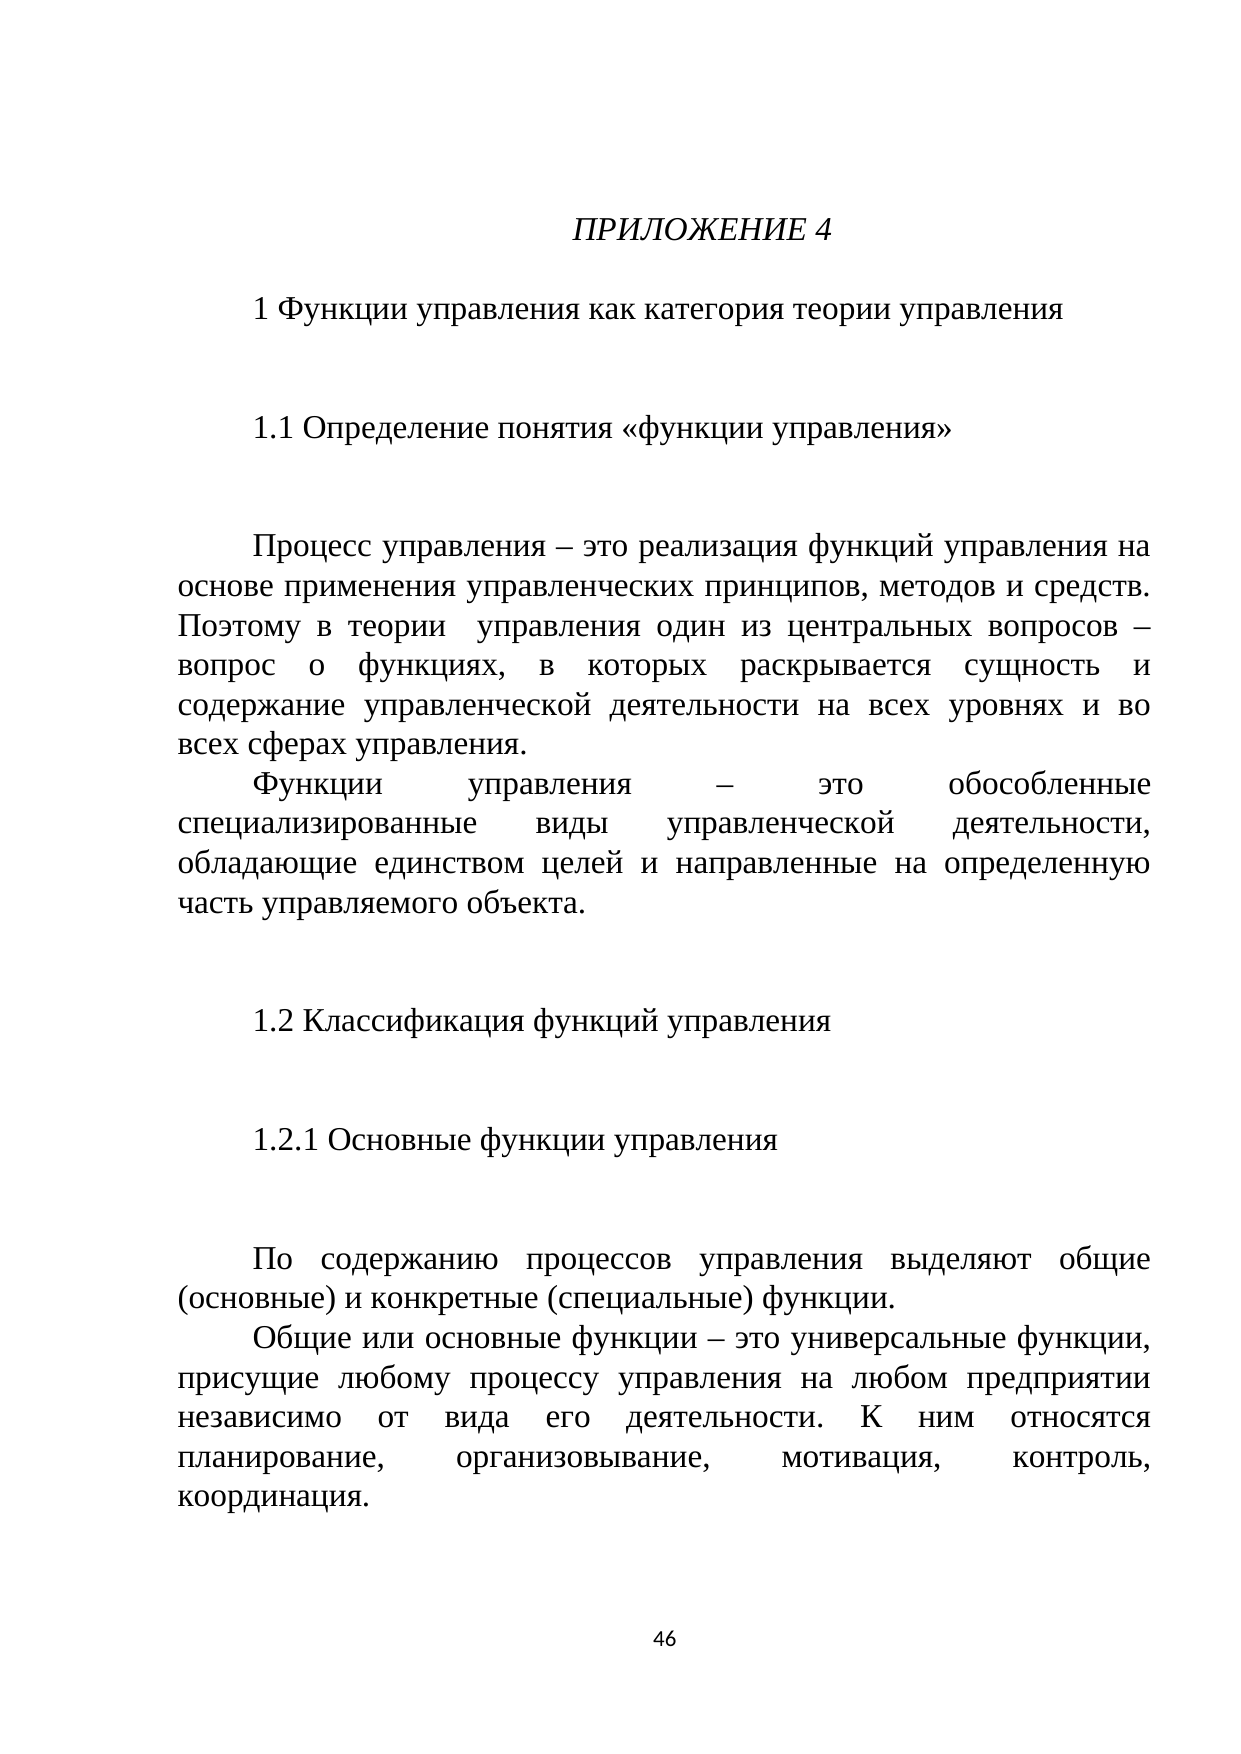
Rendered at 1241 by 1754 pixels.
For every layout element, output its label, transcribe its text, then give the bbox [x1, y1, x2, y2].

text Процесс управления – это реализация функций управления на основе применения управленческих принципов, методов и средств. Поэтому в теории управления один из центральных вопросов – вопрос о функциях, в которых раскрывается сущность и содержание управленческой деятельности на всех уровнях и во всех сферах управления. [177, 525, 1152, 763]
text 1.1 Определение понятия «функции управления» [177, 406, 1152, 446]
text 1.2 Классификация функций управления [177, 1000, 1152, 1040]
text Общие или основные функции – это универсальные функции, присущие любому процессу управления на любом предприятии независимо от вида его деятельности. К ним относятся планирование, организовывание, мотивация, контроль, координация. [177, 1317, 1152, 1515]
text ПРИЛОЖЕНИЕ 4 [177, 206, 1152, 249]
text 1 Функции управления как категория теории управления [177, 288, 1152, 327]
text По содержанию процессов управления выделяют общие (основные) и конкретные (специальные) функции. [177, 1238, 1152, 1317]
text 1.2.1 Основные функции управления [177, 1119, 1152, 1158]
text Функции управления – это обособленные специализированные виды управленческой деятельности, обладающие единством целей и направленные на определенную часть управляемого объекта. [177, 763, 1152, 921]
